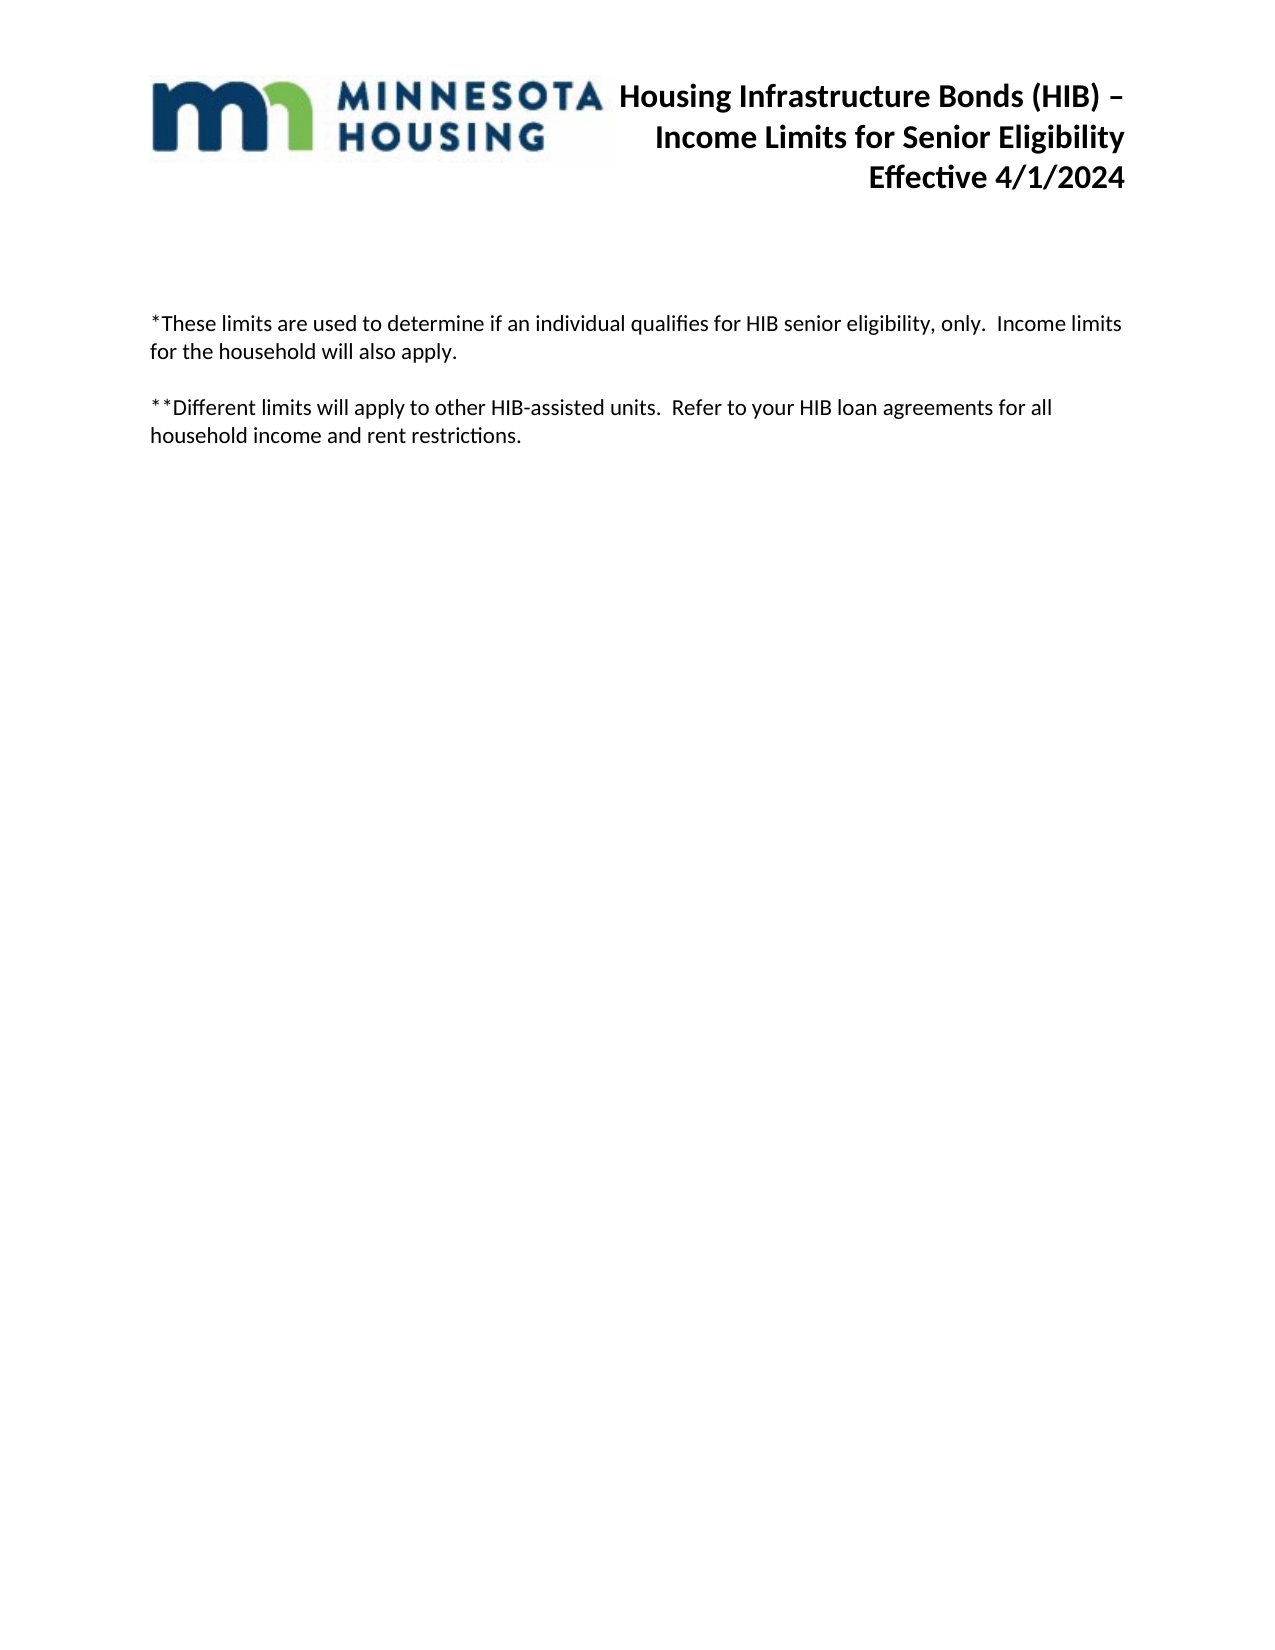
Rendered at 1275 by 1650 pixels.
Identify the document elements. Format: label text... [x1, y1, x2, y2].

picture [150, 75, 616, 163]
text **Different limits will apply to other HIB-assisted units. Refer to your HIB loan agreements for all household income and rent restrictions. [150, 393, 1125, 449]
text *These limits are used to determine if an individual qualifies for HIB senior eligibility, only. Income limits for the household will also apply. [150, 309, 1125, 365]
